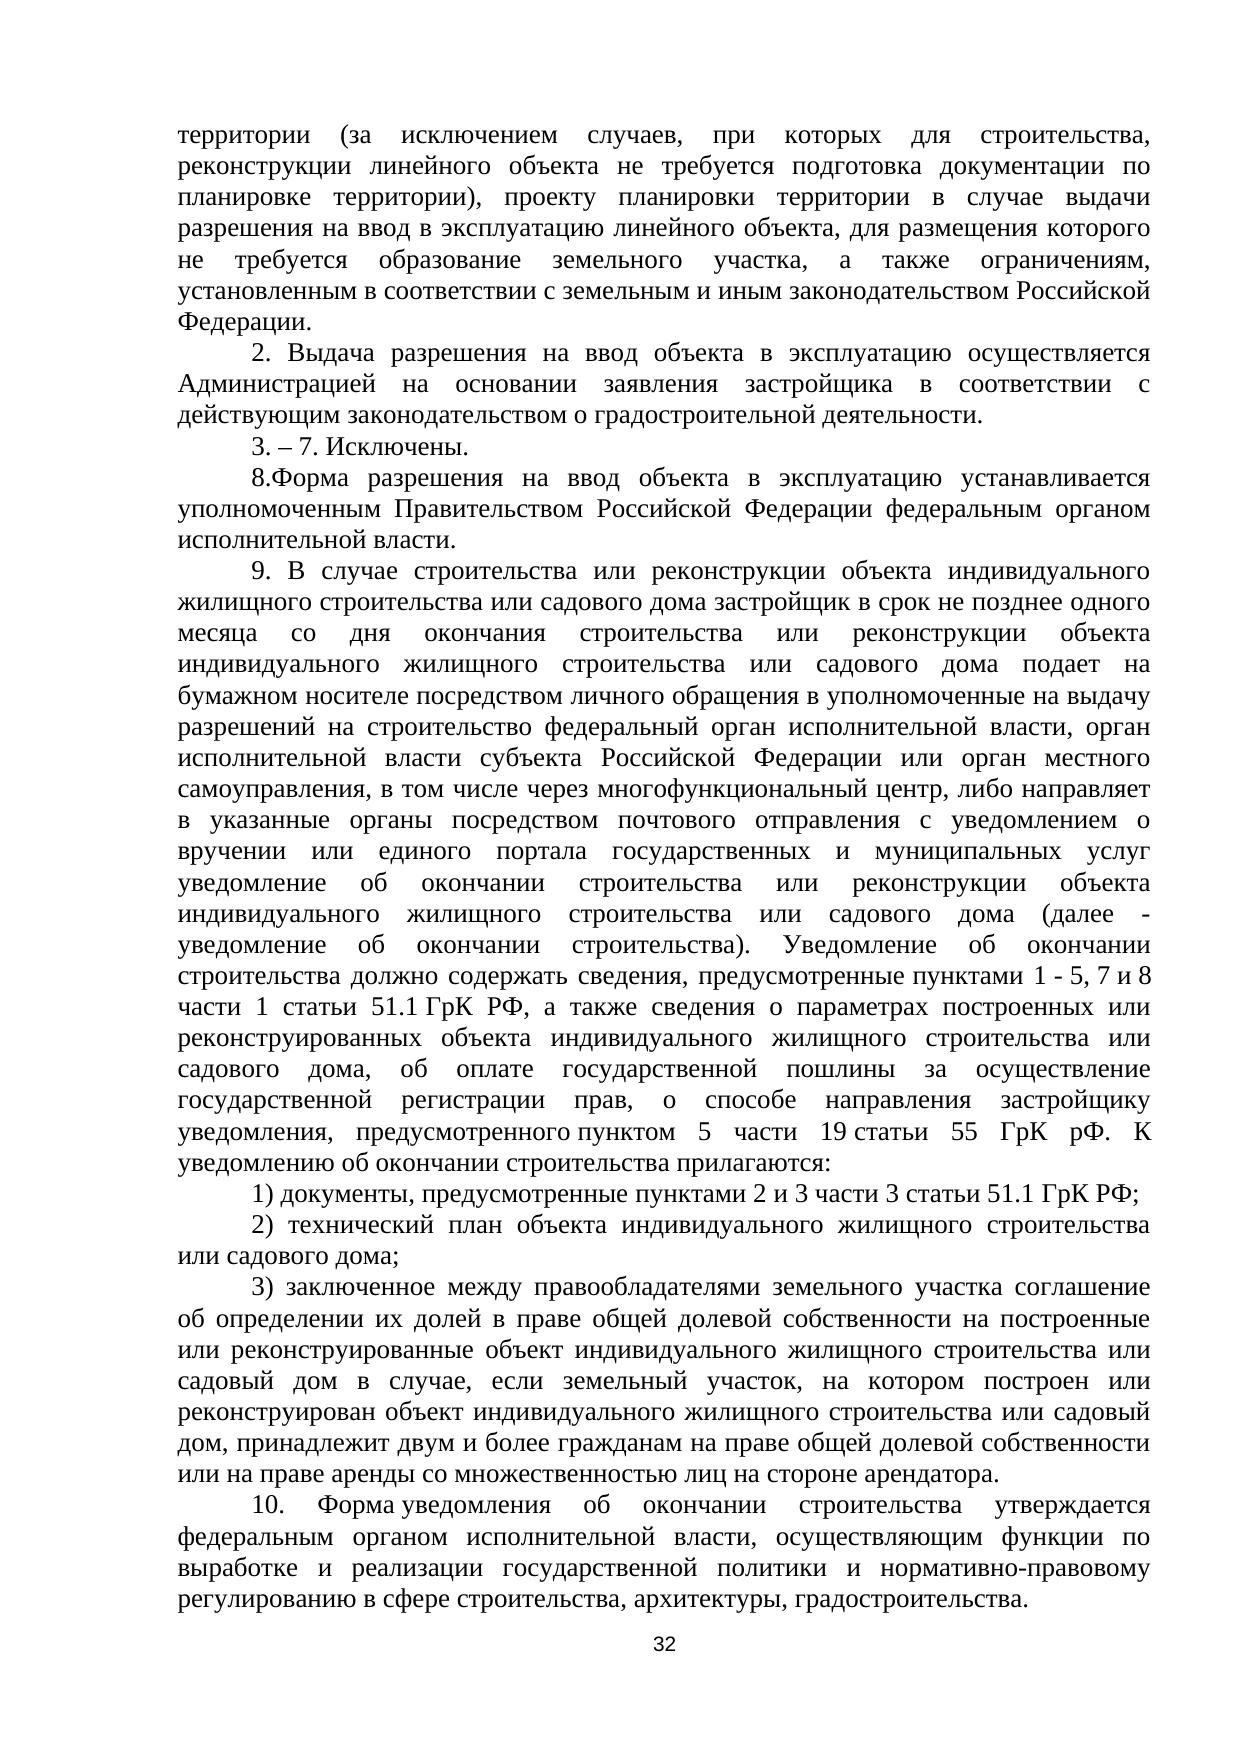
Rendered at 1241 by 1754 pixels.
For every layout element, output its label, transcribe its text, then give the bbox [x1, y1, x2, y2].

text 9. В случае строительства или реконструкции объекта индивидуального жилищного строительства или садового дома застройщик в срок не позднее одного месяца со дня окончания строительства или реконструкции объекта индивидуального жилищного строительства или садового дома подает на бумажном носителе посредством личного обращения в уполномоченные на выдачу разрешений на строительство федеральный орган исполнительной власти, орган исполнительной власти субъекта Российской Федерации или орган местного самоуправления, в том числе через многофункциональный центр, либо направляет в указанные органы посредством почтового отправления с уведомлением о вручении или единого портала государственных и муниципальных услуг уведомление об окончании строительства или реконструкции объекта индивидуального жилищного строительства или садового дома (далее - уведомление об окончании строительства). Уведомление об окончании строительства должно содержать сведения, предусмотренные пунктами 1 - 5, 7 и 8 части 1 статьи 51.1 ГрК РФ, а также сведения о параметрах построенных или реконструированных объекта индивидуального жилищного строительства или садового дома, об оплате государственной пошлины за осуществление государственной регистрации прав, о способе направления застройщику уведомления, предусмотренного пунктом 5 части 19 статьи 55 ГрК рФ. К уведомлению об окончании строительства прилагаются: [177, 554, 1152, 1177]
text 3. – 7. Исключены. [177, 429, 1152, 461]
text 10. Форма уведомления об окончании строительства утверждается федеральным органом исполнительной власти, осуществляющим функции по выработке и реализации государственной политики и нормативно-правовому регулированию в сфере строительства, архитектуры, градостроительства. [177, 1488, 1152, 1613]
text 8.Форма разрешения на ввод объекта в эксплуатацию устанавливается уполномоченным Правительством Российской Федерации федеральным органом исполнительной власти. [177, 461, 1152, 554]
text 3) заключенное между правообладателями земельного участка соглашение об определении их долей в праве общей долевой собственности на построенные или реконструированные объект индивидуального жилищного строительства или садовый дом в случае, если земельный участок, на котором построен или реконструирован объект индивидуального жилищного строительства или садовый дом, принадлежит двум и более гражданам на праве общей долевой собственности или на праве аренды со множественностью лиц на стороне арендатора. [177, 1271, 1152, 1488]
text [177, 118, 1152, 336]
text 1) документы, предусмотренные пунктами 2 и 3 части 3 статьи 51.1 ГрК РФ; [177, 1177, 1152, 1208]
text 2) технический план объекта индивидуального жилищного строительства или садового дома; [177, 1208, 1152, 1271]
text 2. Выдача разрешения на ввод объекта в эксплуатацию осуществляется Администрацией на основании заявления застройщика в соответствии с действующим законодательством о градостроительной деятельности. [177, 336, 1152, 429]
